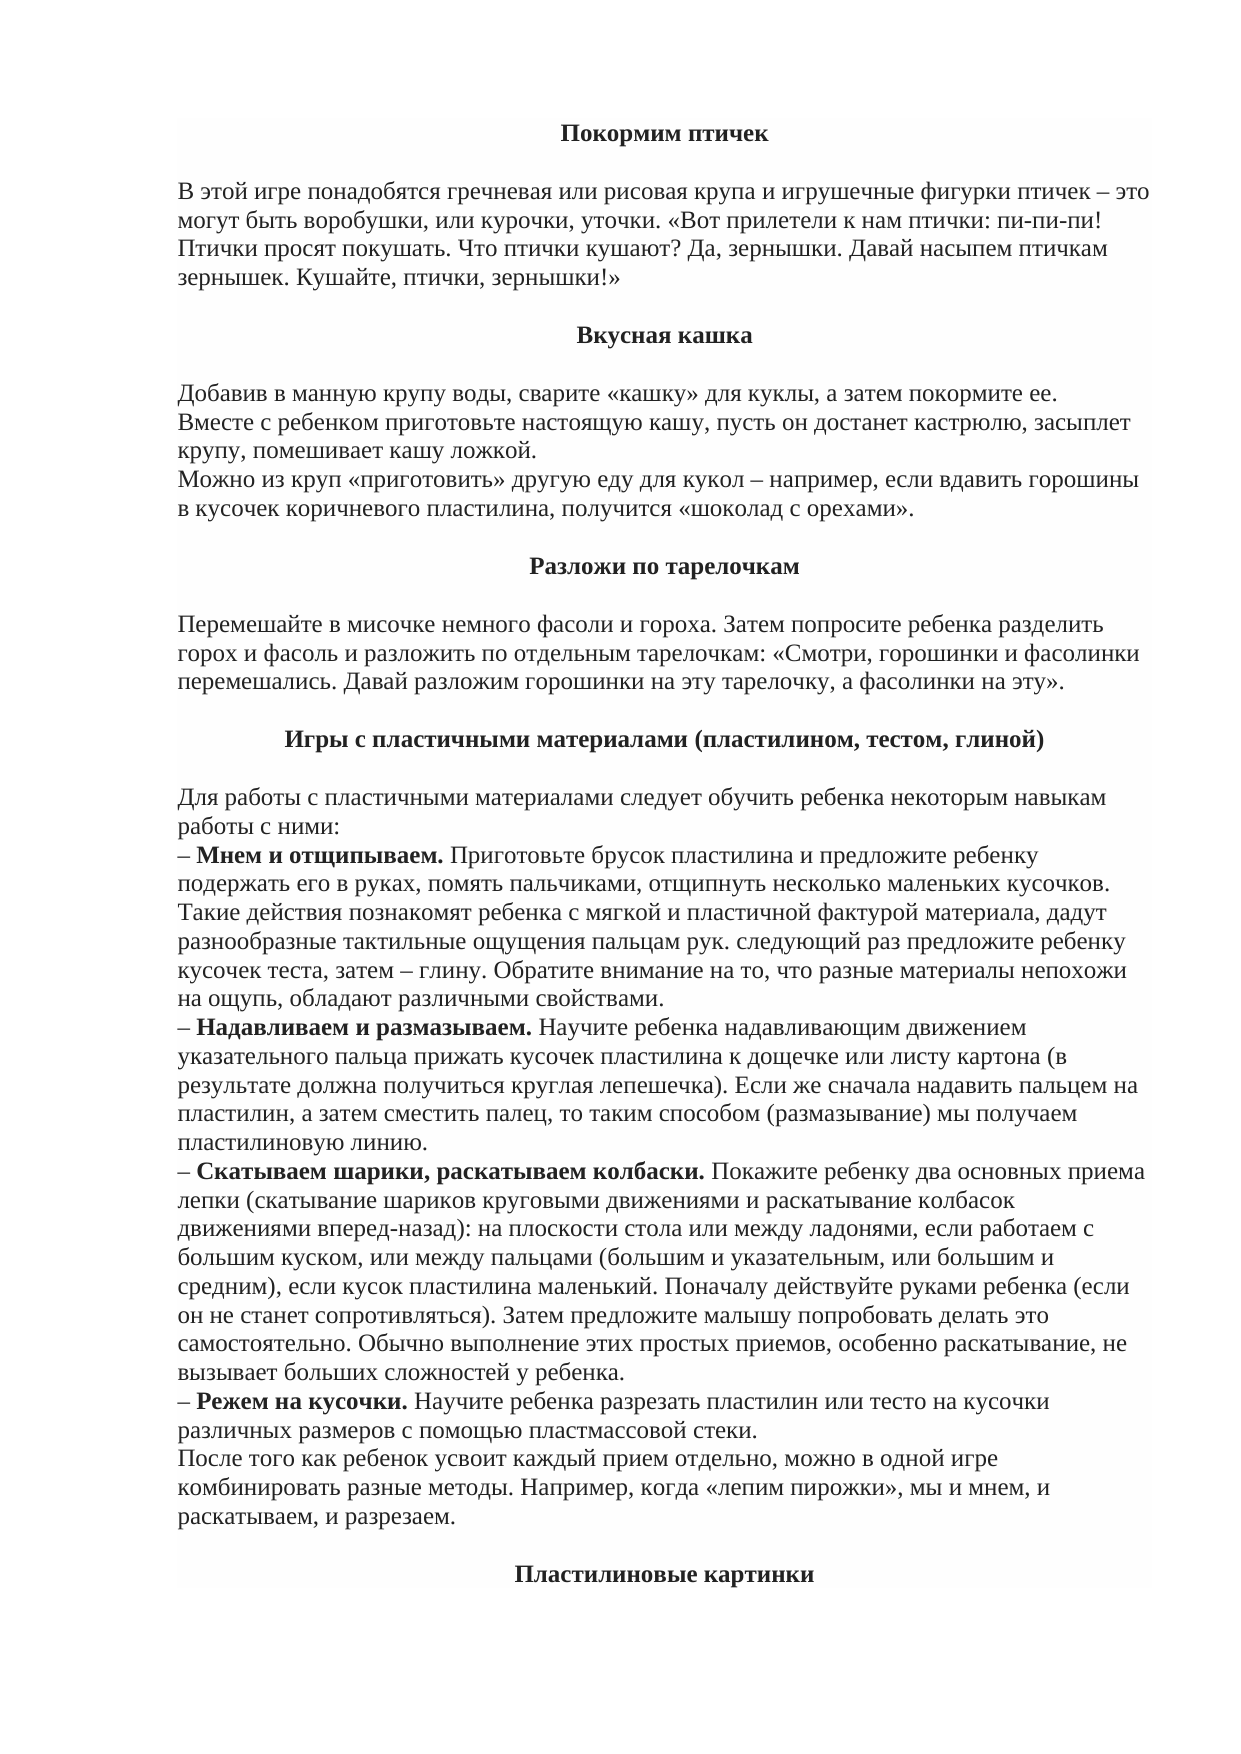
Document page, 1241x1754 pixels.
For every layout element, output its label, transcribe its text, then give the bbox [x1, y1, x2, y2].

text Пластилиновые картинки [177, 1559, 1152, 1588]
text Покормим птичек [177, 118, 1152, 147]
text Разложи по тарелочкам [177, 551, 1152, 580]
text В этой игре понадобятся гречневая или рисовая крупа и игрушечные фигурки птичек – это могут быть воробушки, или курочки, уточки. «Вот прилетели к нам птички: пи-пи-пи! Птички просят покушать. Что птички кушают? Да, зернышки. Давай насыпем птичкам зернышек. Кушайте, птички, зернышки!» [177, 176, 1152, 291]
text Игры с пластичными материалами (пластилином, тестом, глиной) [177, 724, 1152, 753]
text Перемешайте в мисочке немного фасоли и гороха. Затем попросите ребенка разделить горох и фасоль и разложить по отдельным тарелочкам: «Смотри, горошинки и фасолинки перемешались. Давай разложим горошинки на эту тарелочку, а фасолинки на эту». [177, 609, 1152, 695]
text Для работы с пластичными материалами следует обучить ребенка некоторым навыкам работы с ними: – Мнем и отщипываем. Приготовьте брусок пластилина и предложите ребенку подержать его в руках, помять пальчиками, отщипнуть несколько маленьких кусочков. Такие действия познакомят ребенка с мягкой и пластичной фактурой материала, дадут разнообразные тактильные ощущения пальцам рук. следующий раз предложите ребенку кусочек теста, затем – глину. Обратите внимание на то, что разные материалы непохожи на ощупь, обладают различными свойствами. – Надавливаем и размазываем. Научите ребенка надавливающим движением указательного пальца прижать кусочек пластилина к дощечке или листу картона (в результате должна получиться круглая лепешечка). Если же сначала надавить пальцем на пластилин, а затем сместить палец, то таким способом (размазывание) мы получаем пластилиновую линию. – Скатываем шарики, раскатываем колбаски. Покажите ребенку два основных приема лепки (скатывание шариков круговыми движениями и раскатывание колбасок движениями вперед-назад): на плоскости стола или между ладонями, если работаем с большим куском, или между пальцами (большим и указательным, или большим и средним), если кусок пластилина маленький. Поначалу действуйте руками ребенка (если он не станет сопротивляться). Затем предложите малышу попробовать делать это самостоятельно. Обычно выполнение этих простых приемов, особенно раскатывание, не вызывает больших сложностей у ребенка. – Режем на кусочки. Научите ребенка разрезать пластилин или тесто на кусочки различных размеров с помощью пластмассовой стеки. После того как ребенок усвоит каждый прием отдельно, можно в одной игре комбинировать разные методы. Например, когда «лепим пирожки», мы и мнем, и раскатываем, и разрезаем. [177, 782, 1152, 1530]
text Добавив в манную крупу воды, сварите «кашку» для куклы, а затем покормите ее. Вместе с ребенком приготовьте настоящую кашу, пусть он достанет кастрюлю, засыплет крупу, помешивает кашу ложкой. Можно из круп «приготовить» другую еду для кукол – например, если вдавить горошины в кусочек коричневого пластилина, получится «шоколад с орехами». [177, 378, 1152, 522]
text Вкусная кашка [177, 320, 1152, 349]
